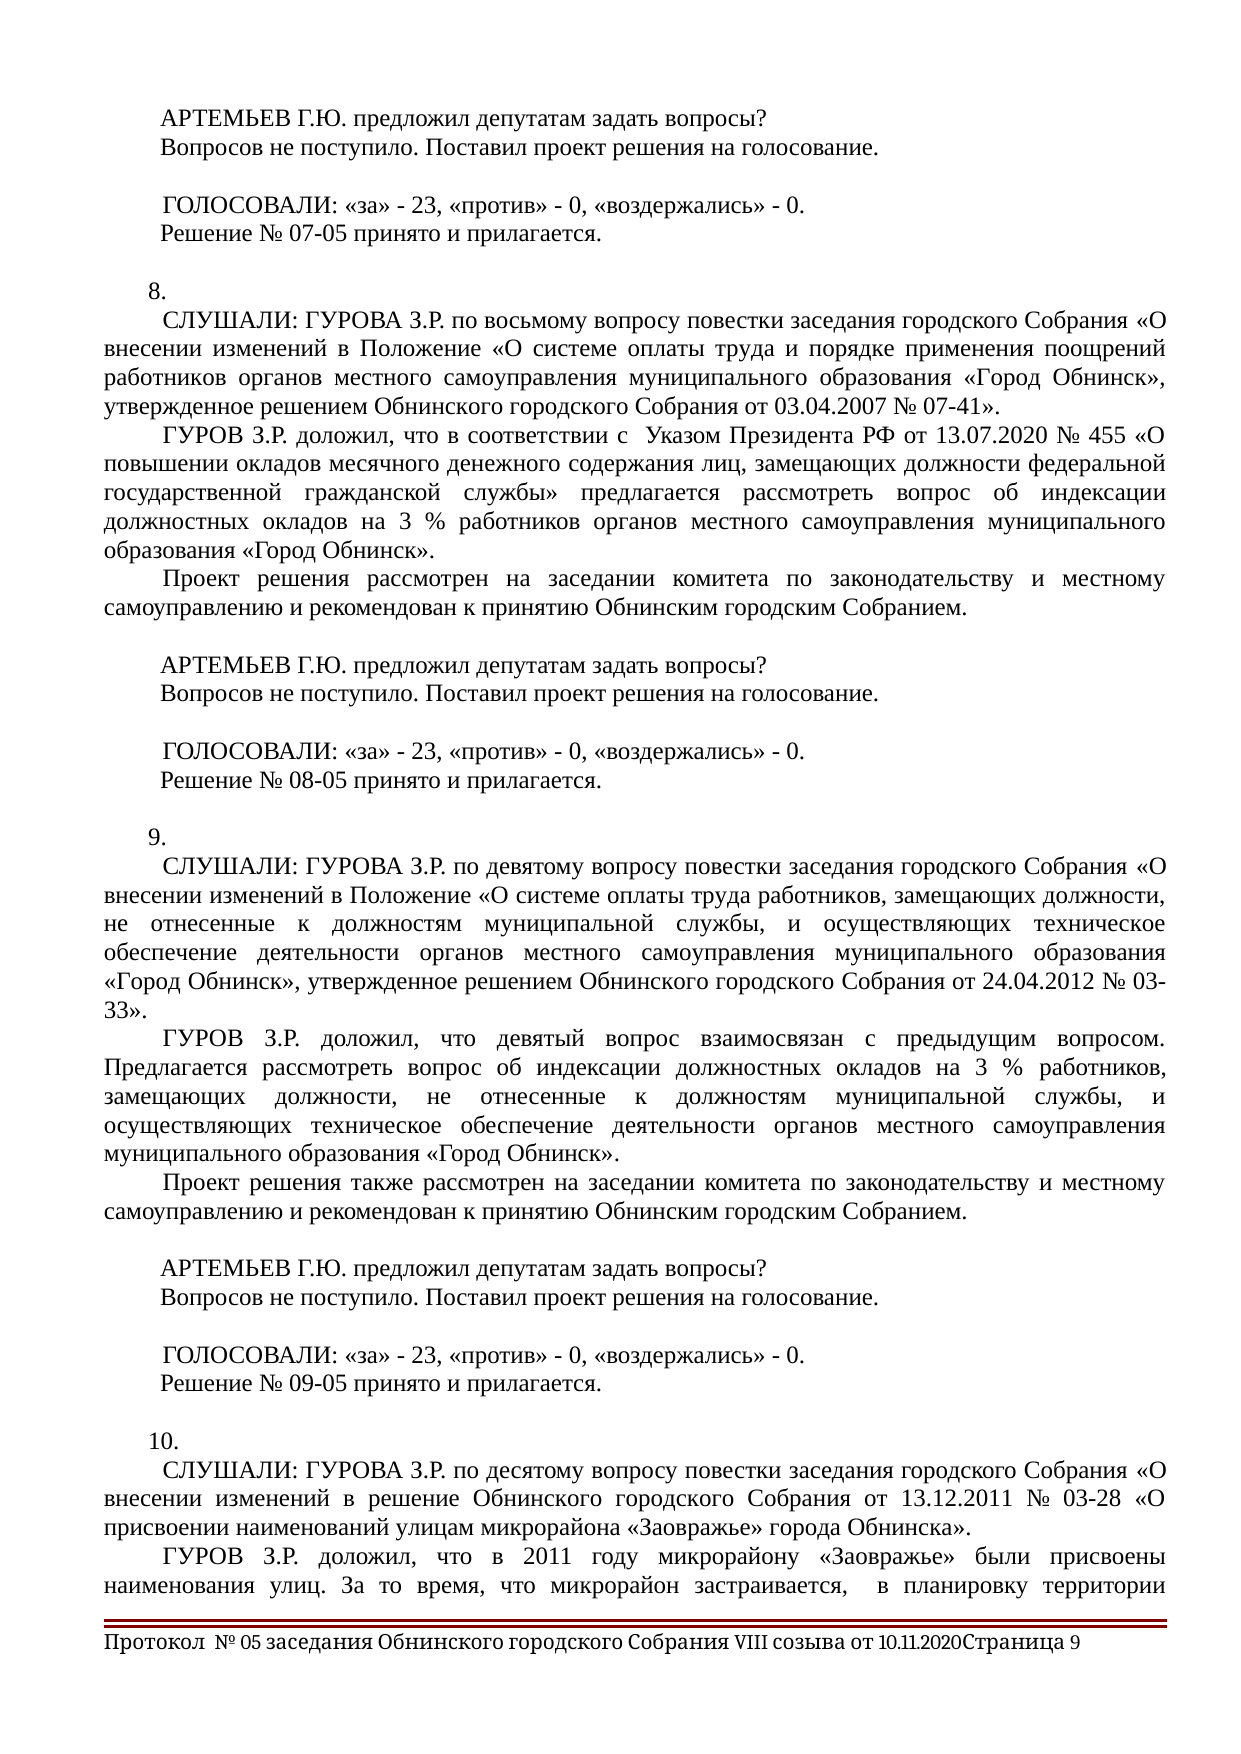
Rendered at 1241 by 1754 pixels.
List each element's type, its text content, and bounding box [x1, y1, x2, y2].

text АРТЕМЬЕВ Г.Ю. предложил депутатам задать вопросы? [103, 1253, 1167, 1282]
text ГУРОВ З.Р. доложил, что девятый вопрос взаимосвязан с предыдущим вопросом. Предлагается рассмотреть вопрос об индексации должностных окладов на 3 % работников, замещающих должности, не отнесенные к должностям муниципальной службы, и осуществляющих техническое обеспечение деятельности органов местного самоуправления муниципального образования «Город Обнинск». [103, 1023, 1167, 1167]
text 9. [103, 822, 1167, 851]
text Проект решения рассмотрен на заседании комитета по законодательству и местному самоуправлению и рекомендован к принятию Обнинским городским Собранием. [103, 563, 1167, 621]
text 10. [103, 1426, 1167, 1455]
text Вопросов не поступило. Поставил проект решения на голосование. [103, 1282, 1167, 1311]
text 8. [103, 276, 1167, 305]
text Вопросов не поступило. Поставил проект решения на голосование. [103, 678, 1167, 707]
text ГУРОВ З.Р. доложил, что в соответствии с Указом Президента РФ от 13.07.2020 № 455 «О повышении окладов месячного денежного содержания лиц, замещающих должности федеральной государственной гражданской службы» предлагается рассмотреть вопрос об индексации должностных окладов на 3 % работников органов местного самоуправления муниципального образования «Город Обнинск». [103, 420, 1167, 563]
list СЛУШАЛИ: ГУРОВА З.Р. по десятому вопросу повестки заседания городского Собрания «О внесении изменений в решение Обнинского городского Собрания от 13.12.2011 № 03-28 «О присвоении наименований улицам микрорайона «Заовражье» города Обнинска». [103, 1455, 1167, 1541]
text ГОЛОСОВАЛИ: «за» - 23, «против» - 0, «воздержались» - 0. [103, 736, 1167, 765]
text Вопросов не поступило. Поставил проект решения на голосование. [103, 132, 1167, 161]
text ГОЛОСОВАЛИ: «за» - 23, «против» - 0, «воздержались» - 0. [103, 1340, 1167, 1368]
text Решение № 07-05 принято и прилагается. [103, 218, 1167, 247]
list СЛУШАЛИ: ГУРОВА З.Р. по девятому вопросу повестки заседания городского Собрания «О внесении изменений в Положение «О системе оплаты труда работников, замещающих должности, не отнесенные к должностям муниципальной службы, и осуществляющих техническое обеспечение деятельности органов местного самоуправления муниципального образования «Город Обнинск», утвержденное решением Обнинского городского Собрания от 24.04.2012 № 03-33». [103, 851, 1167, 1023]
text АРТЕМЬЕВ Г.Ю. предложил депутатам задать вопросы? [103, 103, 1167, 132]
text ГОЛОСОВАЛИ: «за» - 23, «против» - 0, «воздержались» - 0. [103, 190, 1167, 218]
text АРТЕМЬЕВ Г.Ю. предложил депутатам задать вопросы? [103, 650, 1167, 678]
text Решение № 08-05 принято и прилагается. [103, 765, 1167, 793]
text Решение № 09-05 принято и прилагается. [103, 1368, 1167, 1397]
list СЛУШАЛИ: ГУРОВА З.Р. по восьмому вопросу повестки заседания городского Собрания «О внесении изменений в Положение «О системе оплаты труда и порядке применения поощрений работников органов местного самоуправления муниципального образования «Город Обнинск», утвержденное решением Обнинского городского Собрания от 03.04.2007 № 07-41». [103, 305, 1167, 420]
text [103, 1541, 1167, 1598]
text Проект решения также рассмотрен на заседании комитета по законодательству и местному самоуправлению и рекомендован к принятию Обнинским городским Собранием. [103, 1167, 1167, 1225]
